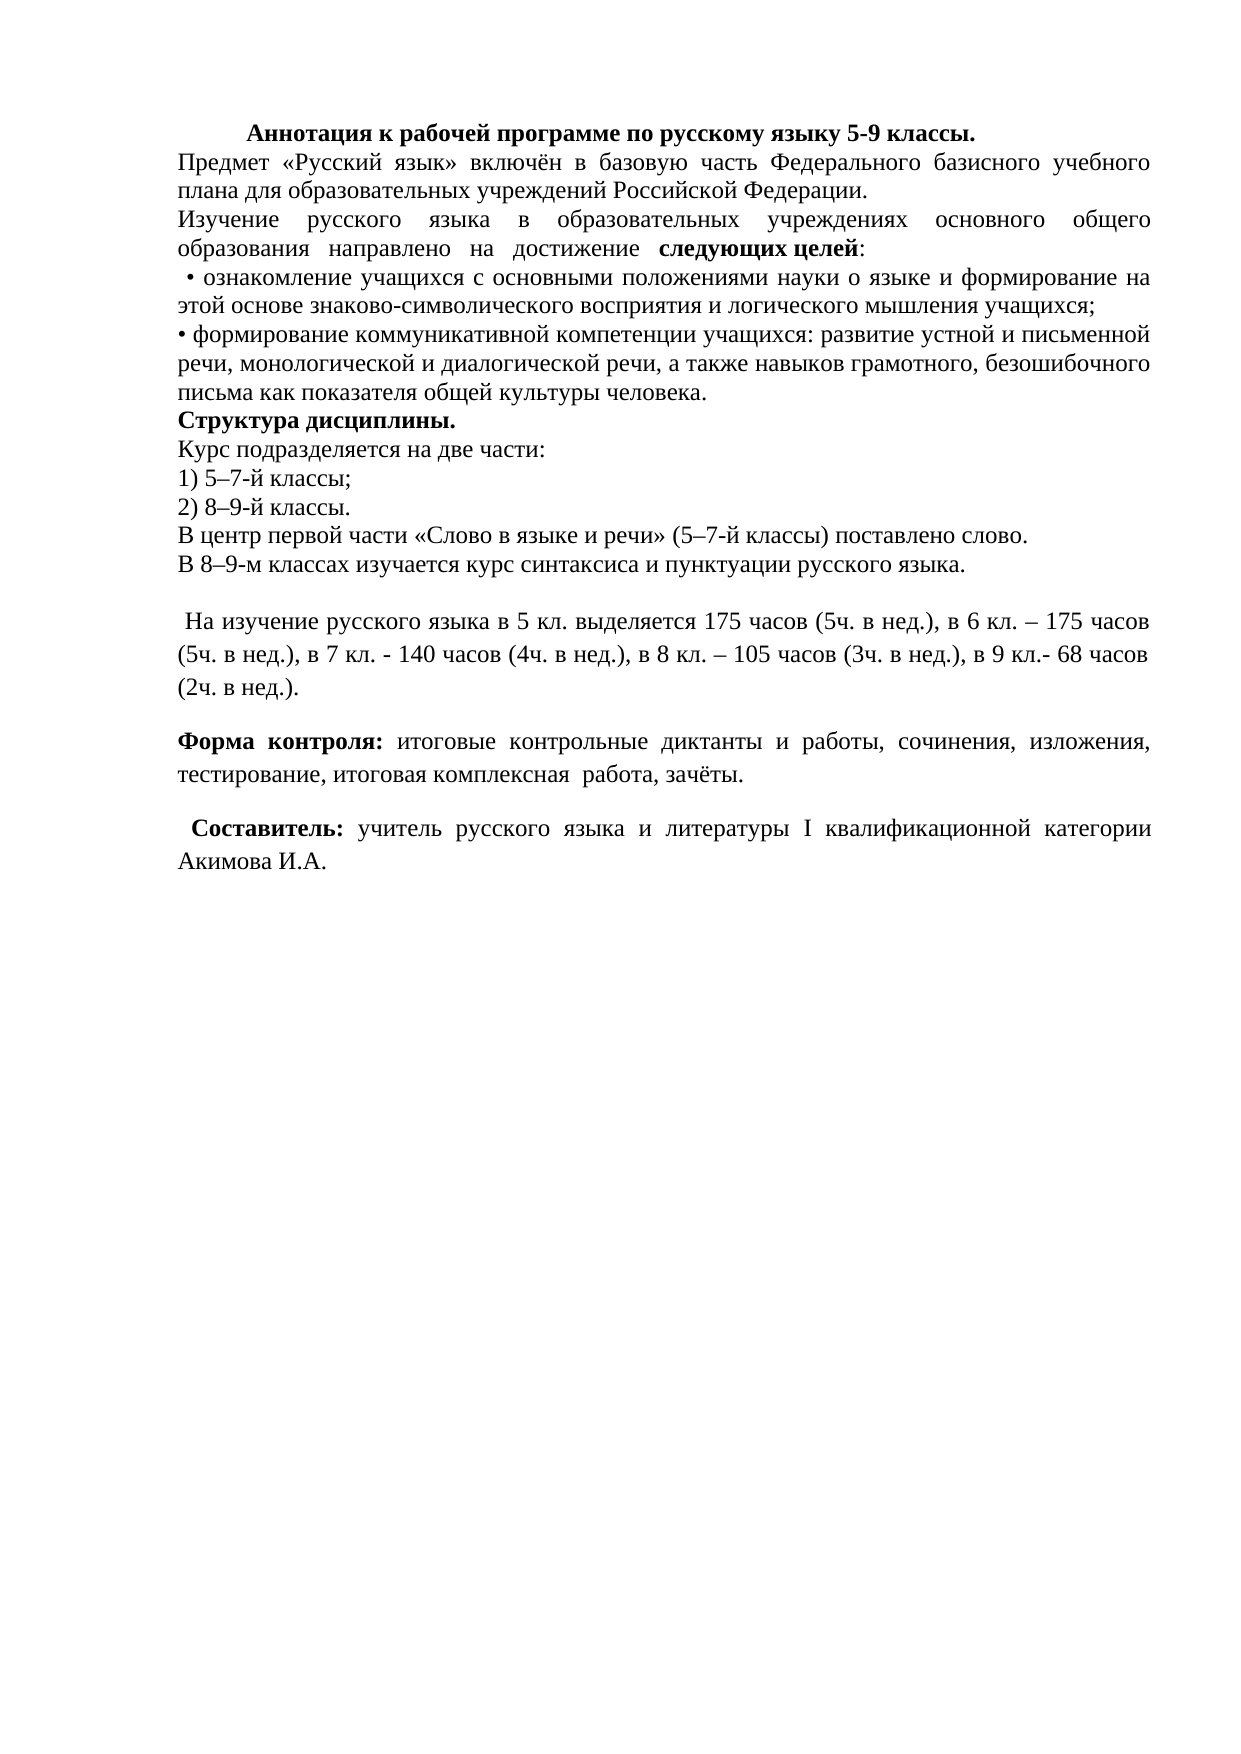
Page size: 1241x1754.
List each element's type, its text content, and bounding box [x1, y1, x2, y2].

text Структура дисциплины. Курс подразделяется на две части: 1) 5–7-й классы; 2) 8–9-й классы. В центр первой части «Слово в языке и речи» (5–7-й классы) поставлено слово. В 8–9-м классах изучается курс синтаксиса и пунктуации русского языка. [177, 406, 1152, 606]
text Составитель: учитель русского языка и литературы I квалификационной категории Акимова И.А. [177, 813, 1152, 875]
text • ознакомление учащихся с основными положениями науки о языке и формирование на этой основе знаково-символического восприятия и логического мышления учащихся; [177, 262, 1152, 319]
text Предмет «Русский язык» включён в базовую часть Федерального базисного учебного плана для образовательных учреждений Российской Федерации. [177, 147, 1152, 204]
text На изучение русского языка в 5 кл. выделяется 175 часов (5ч. в нед.), в 6 кл. – 175 часов (5ч. в нед.), в 7 кл. - 140 часов (4ч. в нед.), в 8 кл. – 105 часов (3ч. в нед.), в 9 кл.- 68 часов (2ч. в нед.). [177, 606, 1152, 701]
text Аннотация к рабочей программе по русскому языку 5-9 классы. [177, 118, 1152, 147]
text • формирование коммуникативной компетенции учащихся: развитие устной и письменной речи, монологической и диалогической речи, а также навыков грамотного, безошибочного письма как показателя общей культуры человека. [177, 319, 1152, 406]
text Форма контроля: итоговые контрольные диктанты и работы, сочинения, изложения, тестирование, итоговая комплексная работа, зачёты. [177, 726, 1152, 788]
text Изучение русского языка в образовательных учреждениях основного общего образования направлено на достижение следующих целей: [177, 204, 1152, 262]
